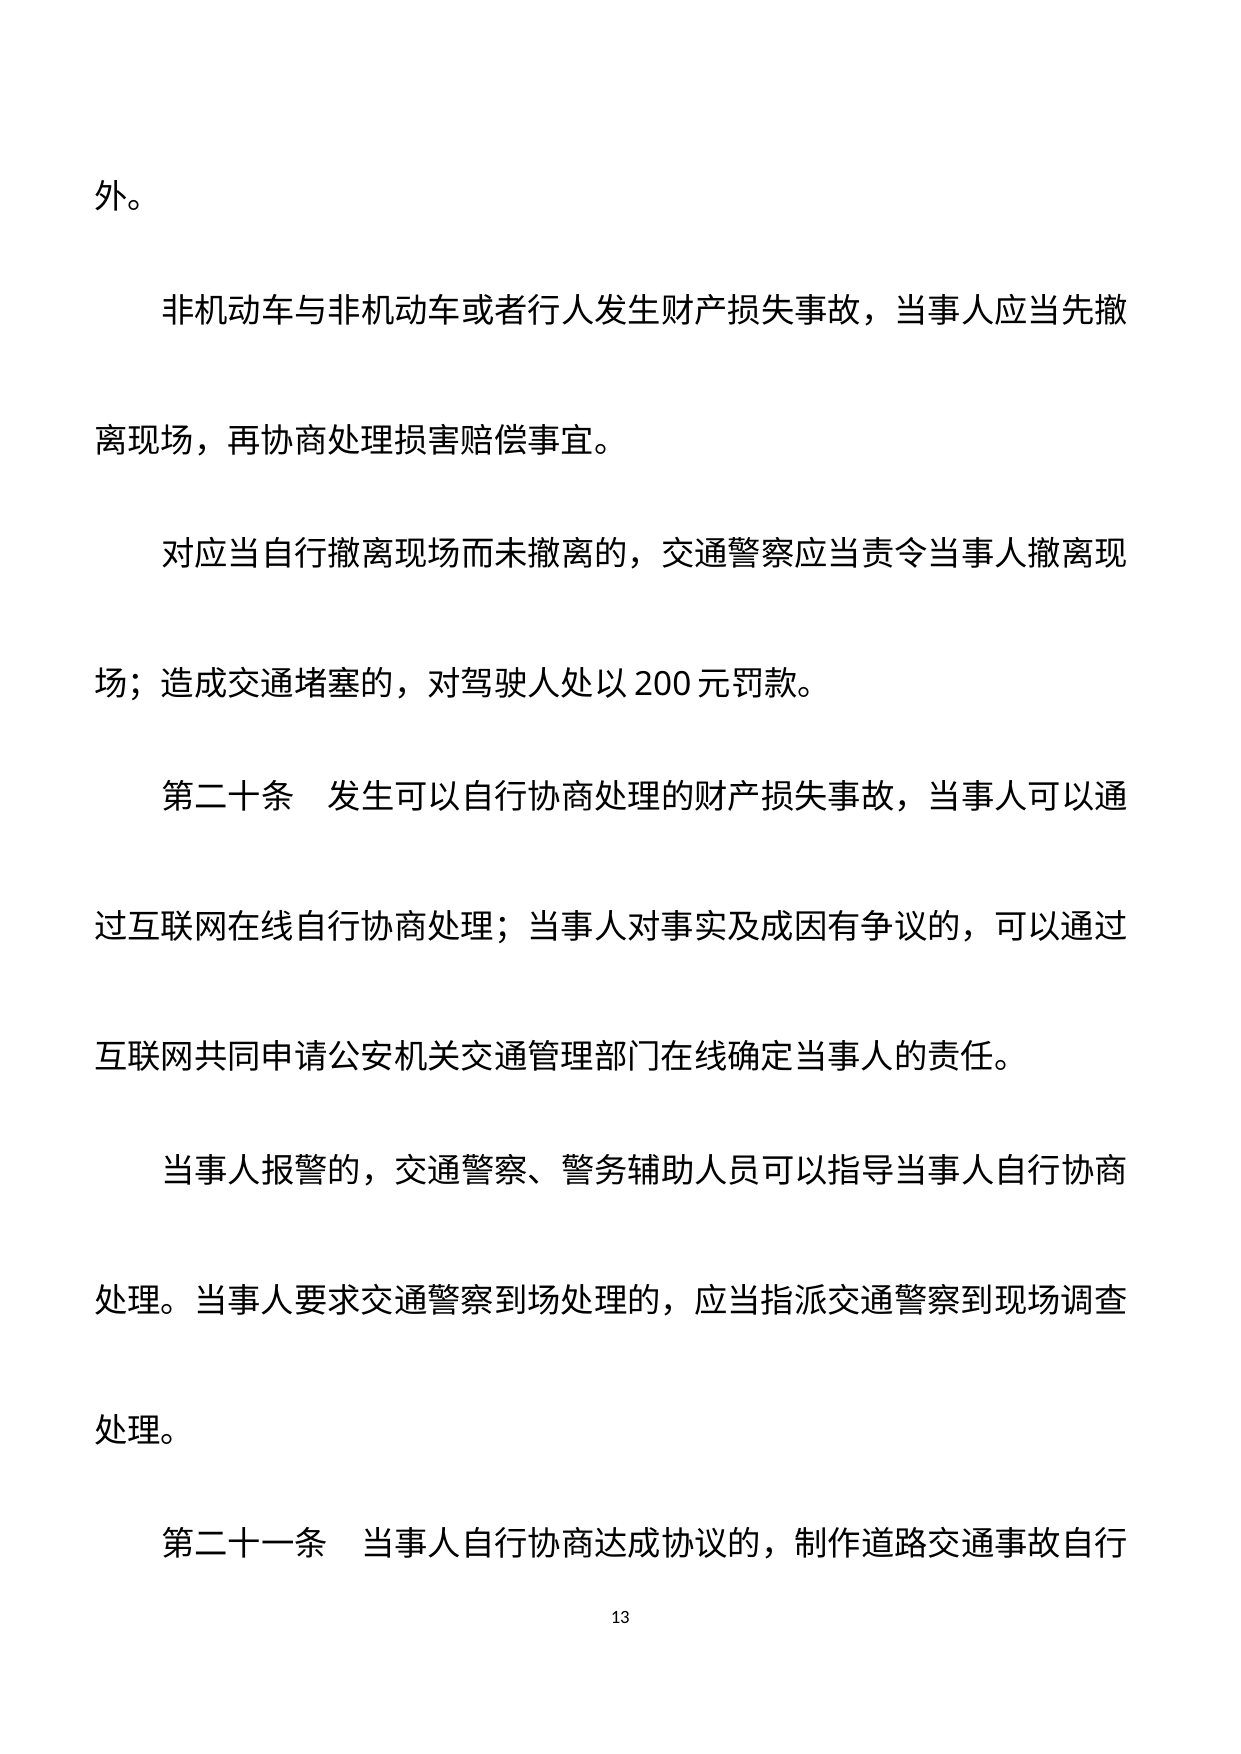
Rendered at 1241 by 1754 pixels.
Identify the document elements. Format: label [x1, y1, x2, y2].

table_cell [94, 162, 1146, 1573]
